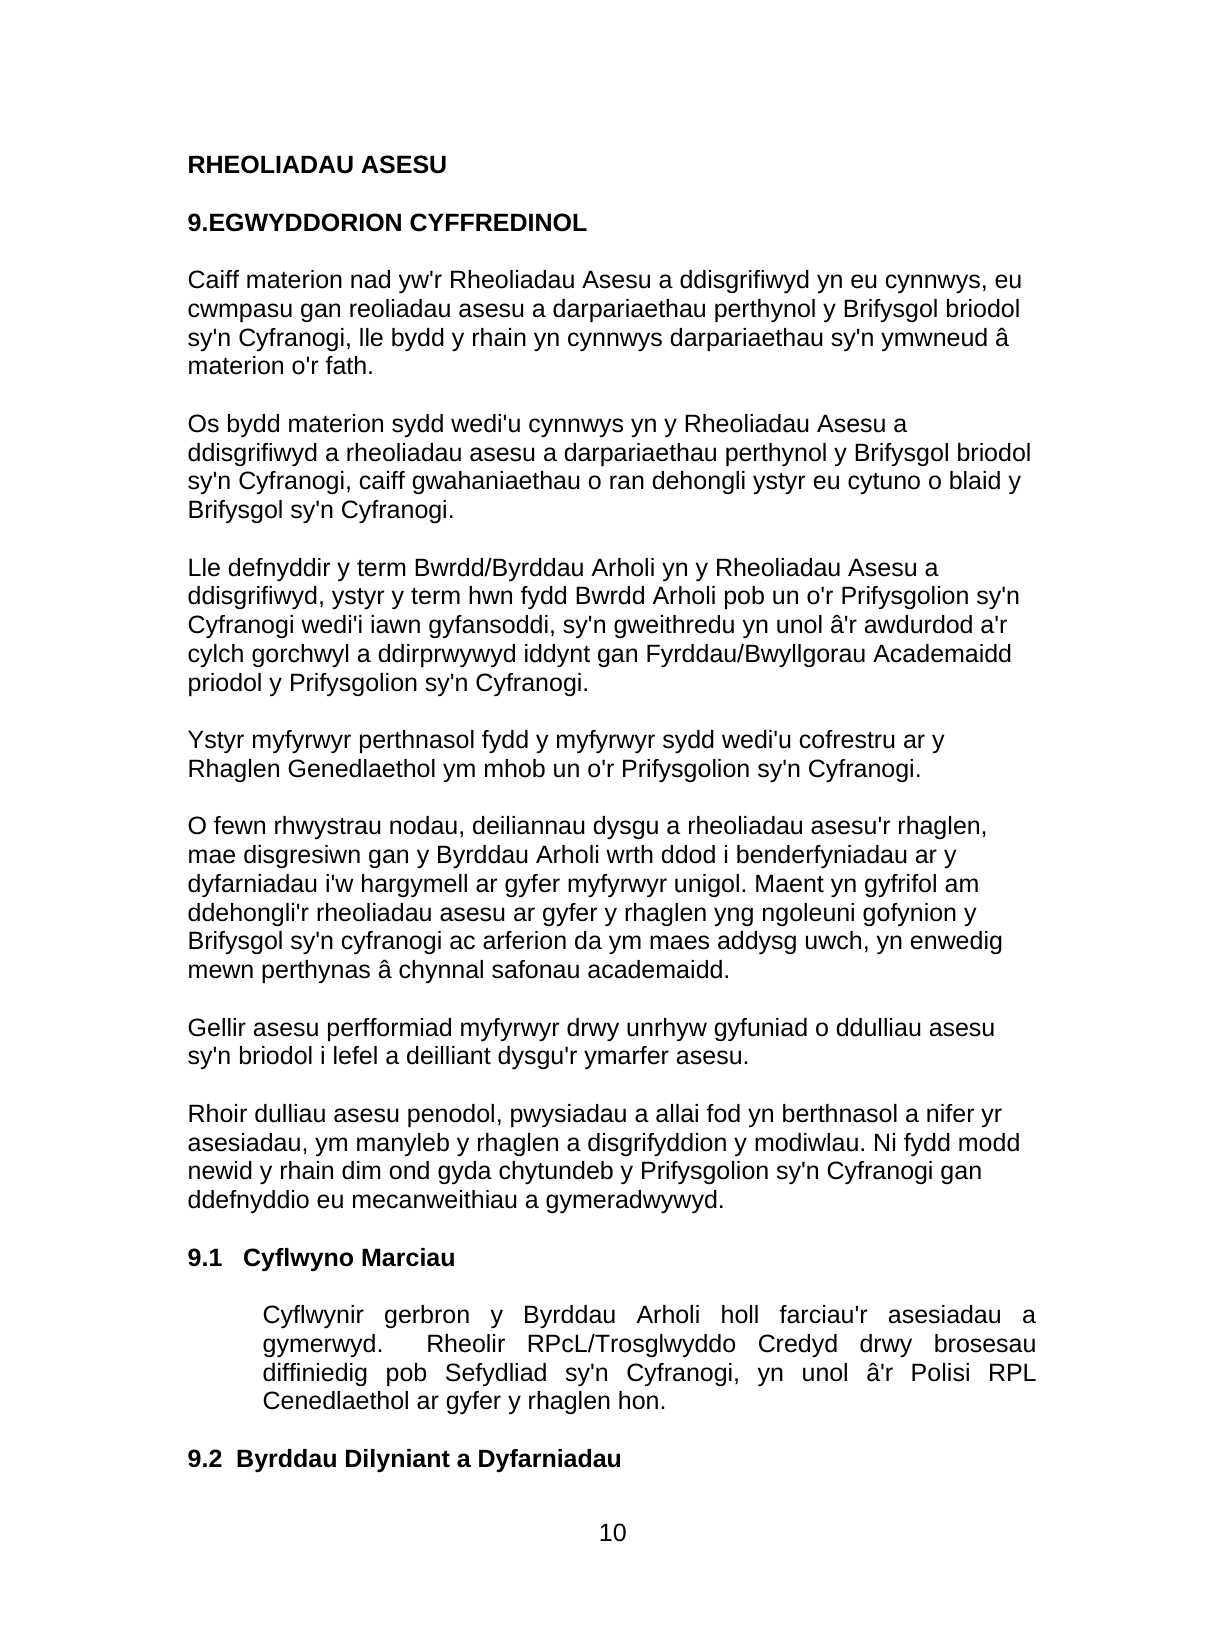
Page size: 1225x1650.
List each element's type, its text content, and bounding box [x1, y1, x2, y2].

text O fewn rhwystrau nodau, deiliannau dysgu a rheoliadau asesu'r rhaglen, mae disgresiwn gan y Byrddau Arholi wrth ddod i benderfyniadau ar y dyfarniadau i'w hargymell ar gyfer myfyrwyr unigol. Maent yn gyfrifol am ddehongli'r rheoliadau asesu ar gyfer y rhaglen yng ngoleuni gofynion y Brifysgol sy'n cyfranogi ac arferion da ym maes addysg uwch, yn enwedig mewn perthynas â chynnal safonau academaidd. [187, 811, 1037, 984]
text Cyflwynir gerbron y Byrddau Arholi holl farciau'r asesiadau a gymerwyd. Rheolir RPcL/Trosglwyddo Credyd drwy brosesau diffiniedig pob Sefydliad sy'n Cyfranogi, yn unol â'r Polisi RPL Cenedlaethol ar gyfer y rhaglen hon. [262, 1300, 1037, 1415]
text 9.2 Byrddau Dilyniant a Dyfarniadau [187, 1444, 1037, 1472]
text Gellir asesu perfformiad myfyrwyr drwy unrhyw gyfuniad o ddulliau asesu sy'n briodol i lefel a deilliant dysgu'r ymarfer asesu. [187, 1012, 1037, 1070]
text Rhoir dulliau asesu penodol, pwysiadau a allai fod yn berthnasol a nifer yr asesiadau, ym manyleb y rhaglen a disgrifyddion y modiwlau. Ni fydd modd newid y rhain dim ond gyda chytundeb y Prifysgolion sy'n Cyfranogi gan ddefnyddio eu mecanweithiau a gymeradwywyd. [187, 1099, 1037, 1214]
text Ystyr myfyrwyr perthnasol fydd y myfyrwyr sydd wedi'u cofrestru ar y Rhaglen Genedlaethol ym mhob un o'r Prifysgolion sy'n Cyfranogi. [187, 725, 1037, 782]
text Lle defnyddir y term Bwrdd/Byrddau Arholi yn y Rheoliadau Asesu a ddisgrifiwyd, ystyr y term hwn fydd Bwrdd Arholi pob un o'r Prifysgolion sy'n Cyfranogi wedi'i iawn gyfansoddi, sy'n gweithredu yn unol â'r awdurdod a'r cylch gorchwyl a ddirprwywyd iddynt gan Fyrddau/Bwyllgorau Academaidd priodol y Prifysgolion sy'n Cyfranogi. [187, 552, 1037, 696]
text Caiff materion nad yw'r Rheoliadau Asesu a ddisgrifiwyd yn eu cynnwys, eu cwmpasu gan reoliadau asesu a darpariaethau perthynol y Brifysgol briodol sy'n Cyfranogi, lle bydd y rhain yn cynnwys darpariaethau sy'n ymwneud â materion o'r fath. [187, 265, 1037, 380]
text RHEOLIADAU ASESU [187, 150, 1037, 179]
text 9.Egwyddorion Cyffredinol [187, 207, 1037, 236]
text 9.1 Cyflwyno Marciau [187, 1242, 1037, 1271]
text Os bydd materion sydd wedi'u cynnwys yn y Rheoliadau Asesu a ddisgrifiwyd a rheoliadau asesu a darpariaethau perthynol y Brifysgol briodol sy'n Cyfranogi, caiff gwahaniaethau o ran dehongli ystyr eu cytuno o blaid y Brifysgol sy'n Cyfranogi. [187, 409, 1037, 524]
